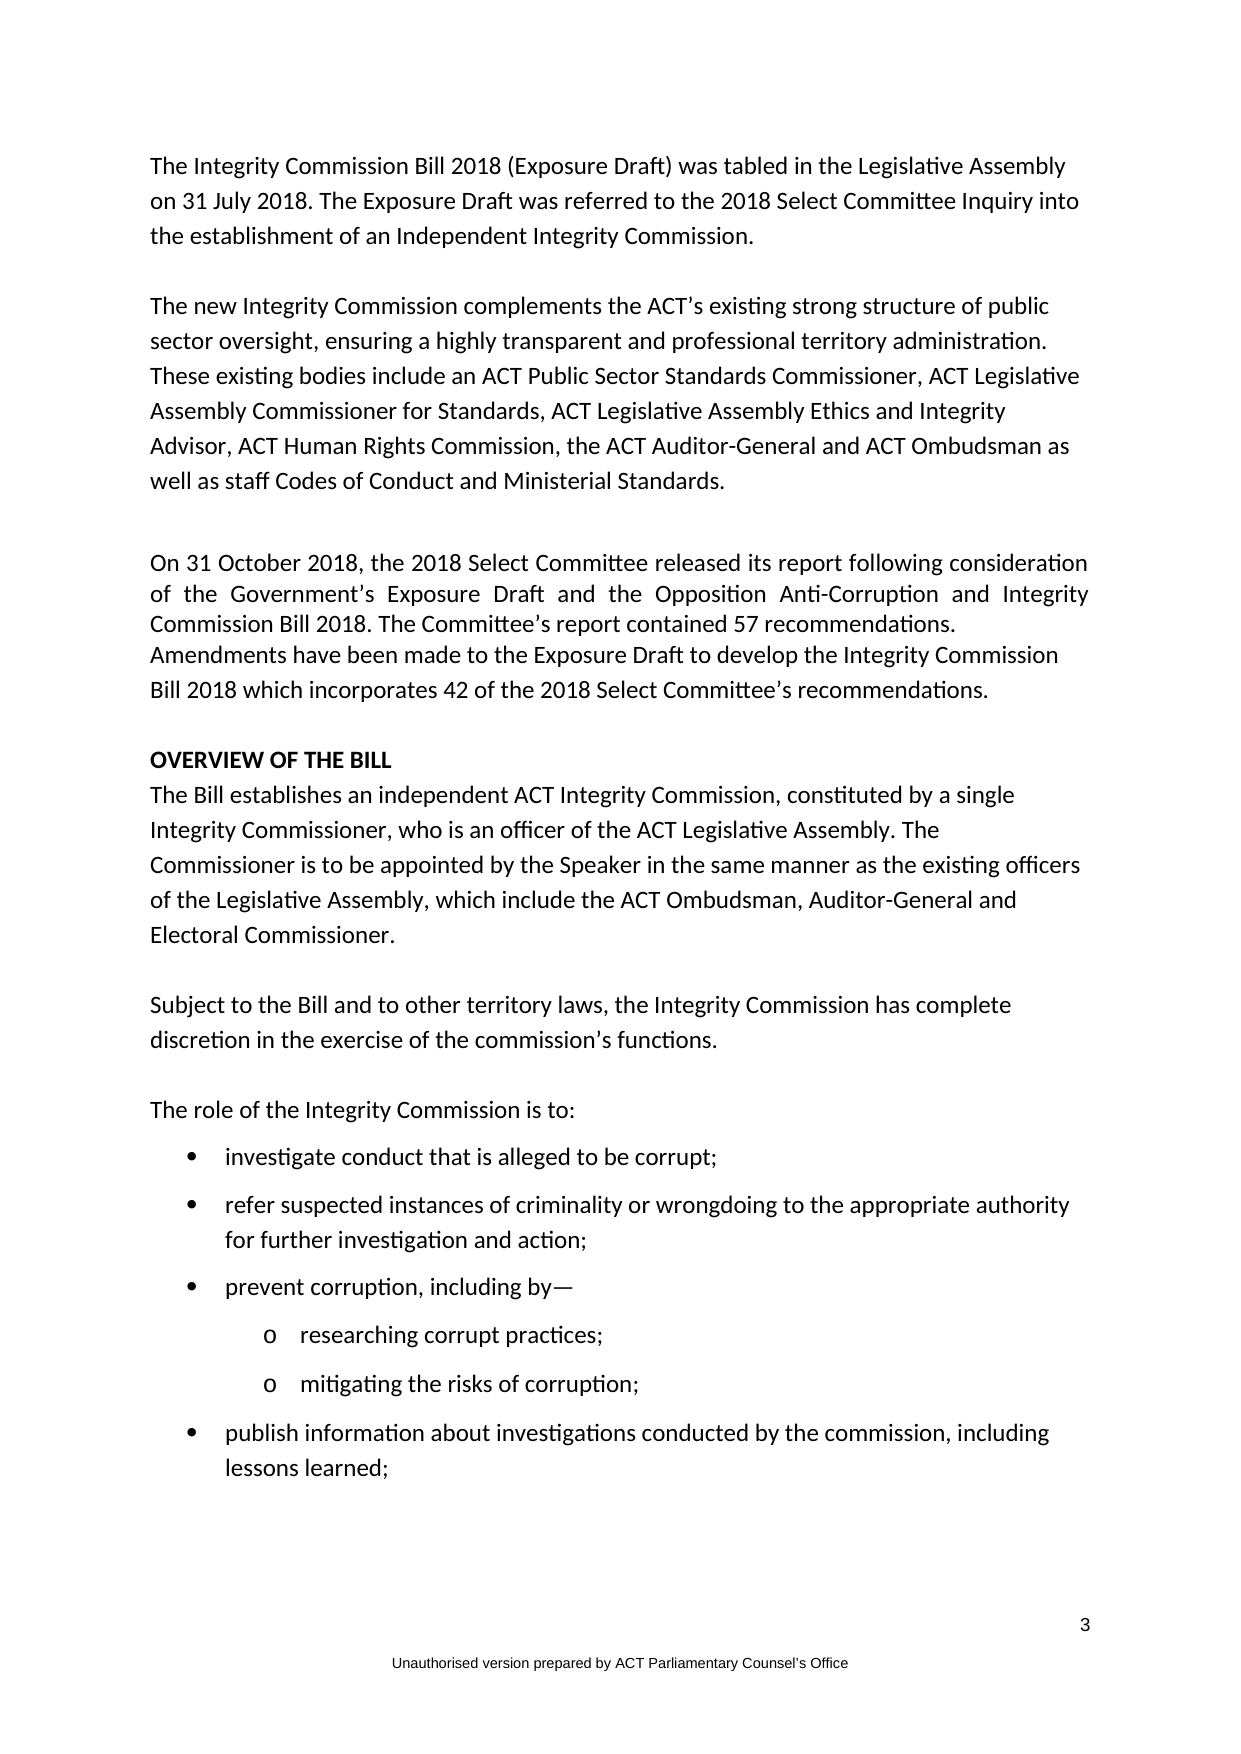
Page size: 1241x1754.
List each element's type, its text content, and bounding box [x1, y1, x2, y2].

text Subject to the Bill and to other territory laws, the Integrity Commission has complete discretion in the exercise of the commission’s functions. [150, 989, 1090, 1054]
list mitigating the risks of corruption; [262, 1368, 1090, 1400]
text The Bill establishes an independent ACT Integrity Commission, constituted by a single Integrity Commissioner, who is an officer of the ACT Legislative Assembly. The Commissioner is to be appointed by the Speaker in the same manner as the existing officers of the Legislative Assembly, which include the ACT Ombudsman, Auditor-General and Electoral Commissioner. [150, 779, 1090, 949]
text The new Integrity Commission complements the ACT’s existing strong structure of public sector oversight, ensuring a highly transparent and professional territory administration. These existing bodies include an ACT Public Sector Standards Commissioner, ACT Legislative Assembly Commissioner for Standards, ACT Legislative Assembly Ethics and Integrity Advisor, ACT Human Rights Commission, the ACT Auditor-General and ACT Ombudsman as well as staff Codes of Conduct and Ministerial Standards. [150, 290, 1090, 496]
list refer suspected instances of criminality or wrongdoing to the appropriate authority for further investigation and action; [187, 1189, 1090, 1254]
list publish information about investigations conducted by the commission, including lessons learned; [187, 1417, 1090, 1482]
text The role of the Integrity Commission is to: [150, 1094, 1090, 1124]
list prevent corruption, including by— [187, 1272, 1090, 1302]
subtitle OVERVIEW OF THE BILL [150, 744, 1090, 774]
list investigate conduct that is alleged to be corrupt; [187, 1142, 1090, 1172]
text On 31 October 2018, the 2018 Select Committee released its report following consideration of the Government’s Exposure Draft and the Opposition Anti-Corruption and Integrity Commission Bill 2018. The Committee’s report contained 57 recommendations. [150, 547, 1090, 639]
list researching corrupt practices; [262, 1319, 1090, 1351]
text The Integrity Commission Bill 2018 (Exposure Draft) was tabled in the Legislative Assembly on 31 July 2018. The Exposure Draft was referred to the 2018 Select Committee Inquiry into the establishment of an Independent Integrity Commission. [150, 150, 1090, 251]
text Amendments have been made to the Exposure Draft to develop the Integrity Commission Bill 2018 which incorporates 42 of the 2018 Select Committee’s recommendations. [150, 639, 1090, 704]
